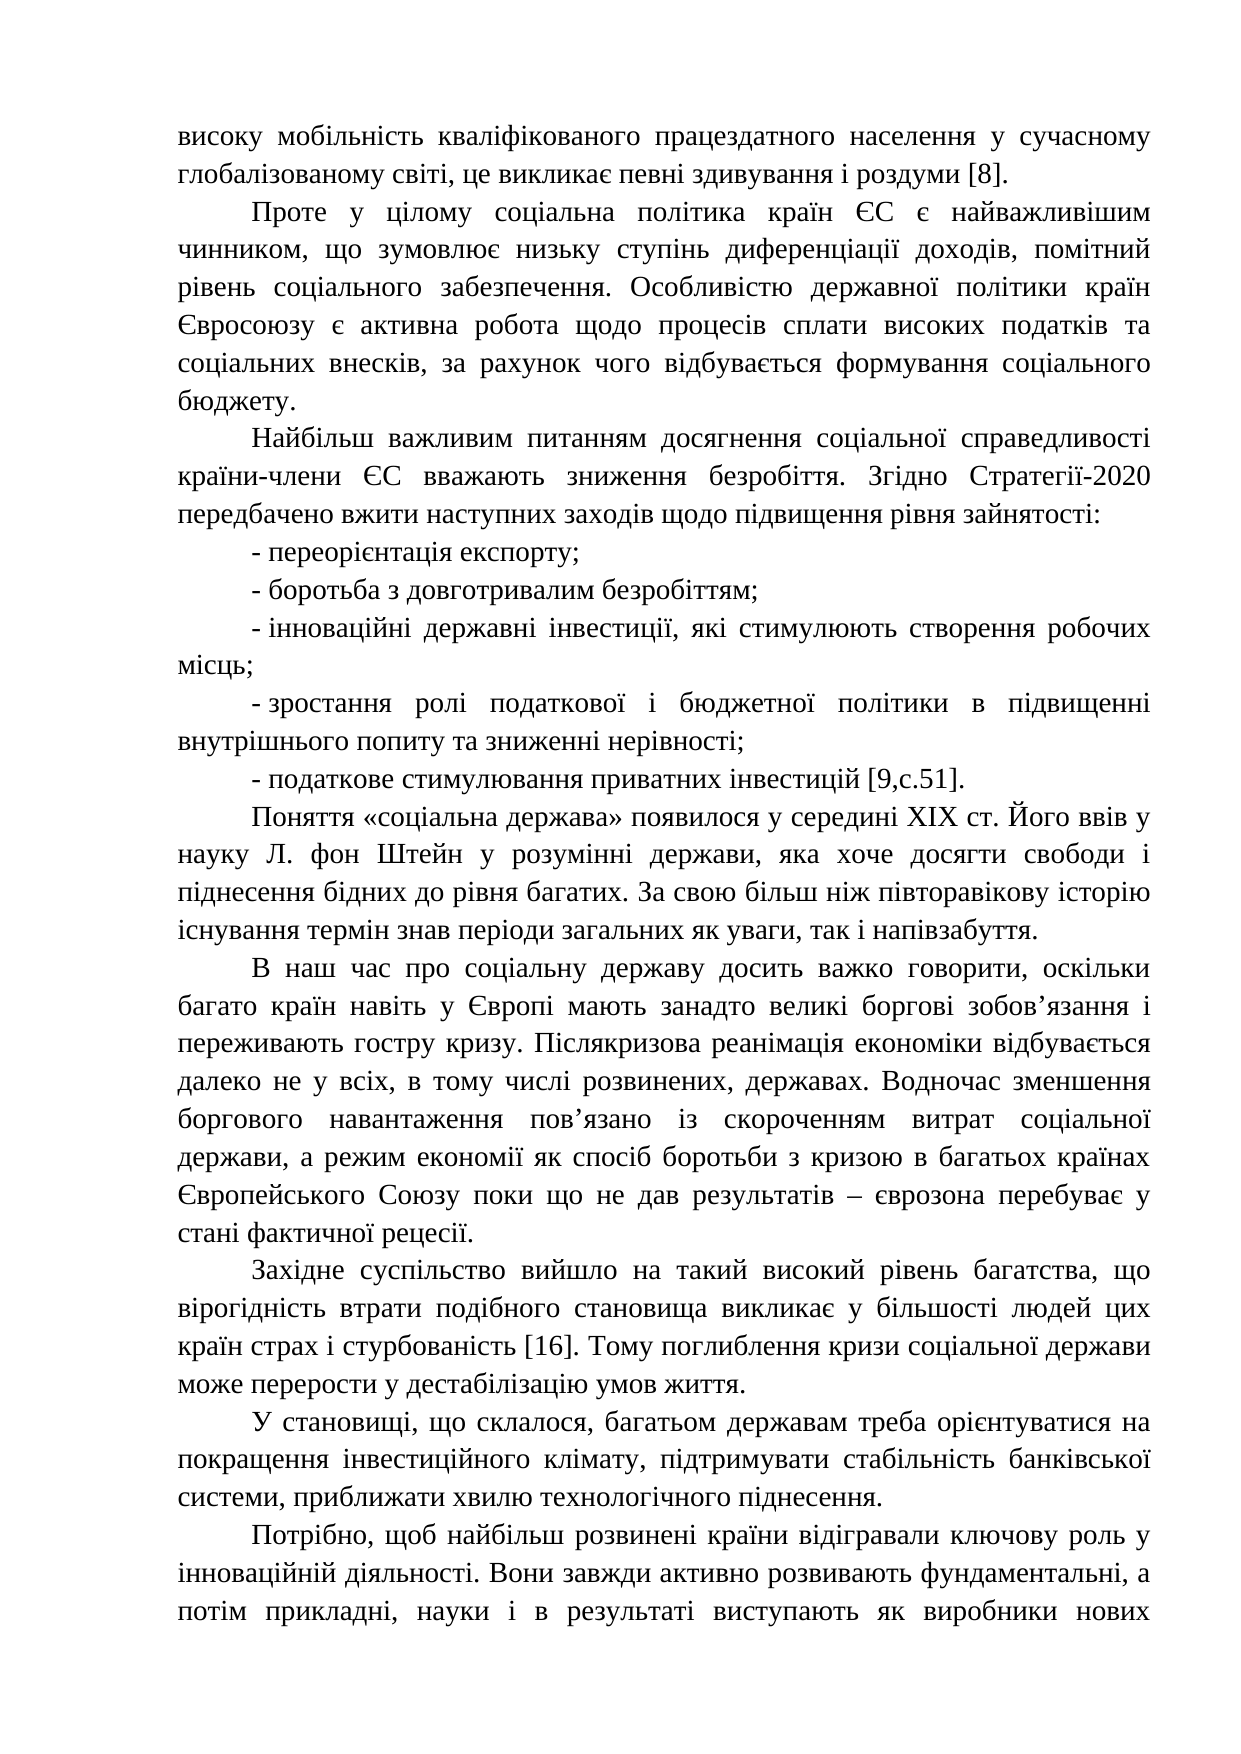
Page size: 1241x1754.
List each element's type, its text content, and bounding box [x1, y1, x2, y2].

list податкове стимулювання приватних інвестицій [9,с.51]. [177, 761, 1152, 794]
list інноваційні державні інвестиції, які стимулюють створення робочих місць; [177, 610, 1152, 681]
text У становищі, що склалося, багатьом державам треба орієнтуватися на покращення інвестиційного клімату, підтримувати стабільність банківської системи, приближати хвилю технологічного піднесення. [177, 1404, 1152, 1513]
list переорієнтація експорту; [177, 534, 1152, 568]
list боротьба з довготривалим безробіттям; [177, 572, 1152, 605]
text Поняття «соціальна держава» появилося у середині XIX ст. Його ввів у науку Л. фон Штейн у розумінні держави, яка хоче досягти свободи і піднесення бідних до рівня багатих. За свою більш ніж півторавікову історію існування термін знав періоди загальних як уваги, так і напівзабуття. [177, 799, 1152, 946]
text Західне суспільство вийшло на такий високий рівень багатства, що вірогідність втрати подібного становища викликає у більшості людей цих країн страх і стурбованість [16]. Тому поглиблення кризи соціальної держави може перерости у дестабілізацію умов життя. [177, 1252, 1152, 1399]
text Найбільш важливим питанням досягнення соціальної справедливості країни-члени ЄС вважають зниження безробіття. Згідно Стратегії-2020 передбачено вжити наступних заходів щодо підвищення рівня зайнятості: [177, 421, 1152, 530]
text Проте у цілому соціальна політика країн ЄС є найважливішим чинником, що зумовлює низьку ступінь диференціації доходів, помітний рівень соціального забезпечення. Особливістю державної політики країн Євросоюзу є активна робота щодо процесів сплати високих податків та соціальних внесків, за рахунок чого відбувається формування соціального бюджету. [177, 194, 1152, 416]
list зростання ролі податкової і бюджетної політики в підвищенні внутрішнього попиту та зниженні нерівності; [177, 685, 1152, 757]
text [177, 118, 1152, 189]
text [177, 1517, 1152, 1626]
text В наш час про соціальну державу досить важко говорити, оскільки багато країн навіть у Європі мають занадто великі боргові зобов’язання і переживають гостру кризу. Післякризова реанімація економіки відбувається далеко не у всіх, в тому числі розвинених, державах. Водночас зменшення боргового навантаження пов’язано із скороченням витрат соціальної держави, а режим економії як спосіб боротьби з кризою в багатьох країнах Європейського Союзу поки що не дав результатів – єврозона перебуває у стані фактичної рецесії. [177, 950, 1152, 1248]
